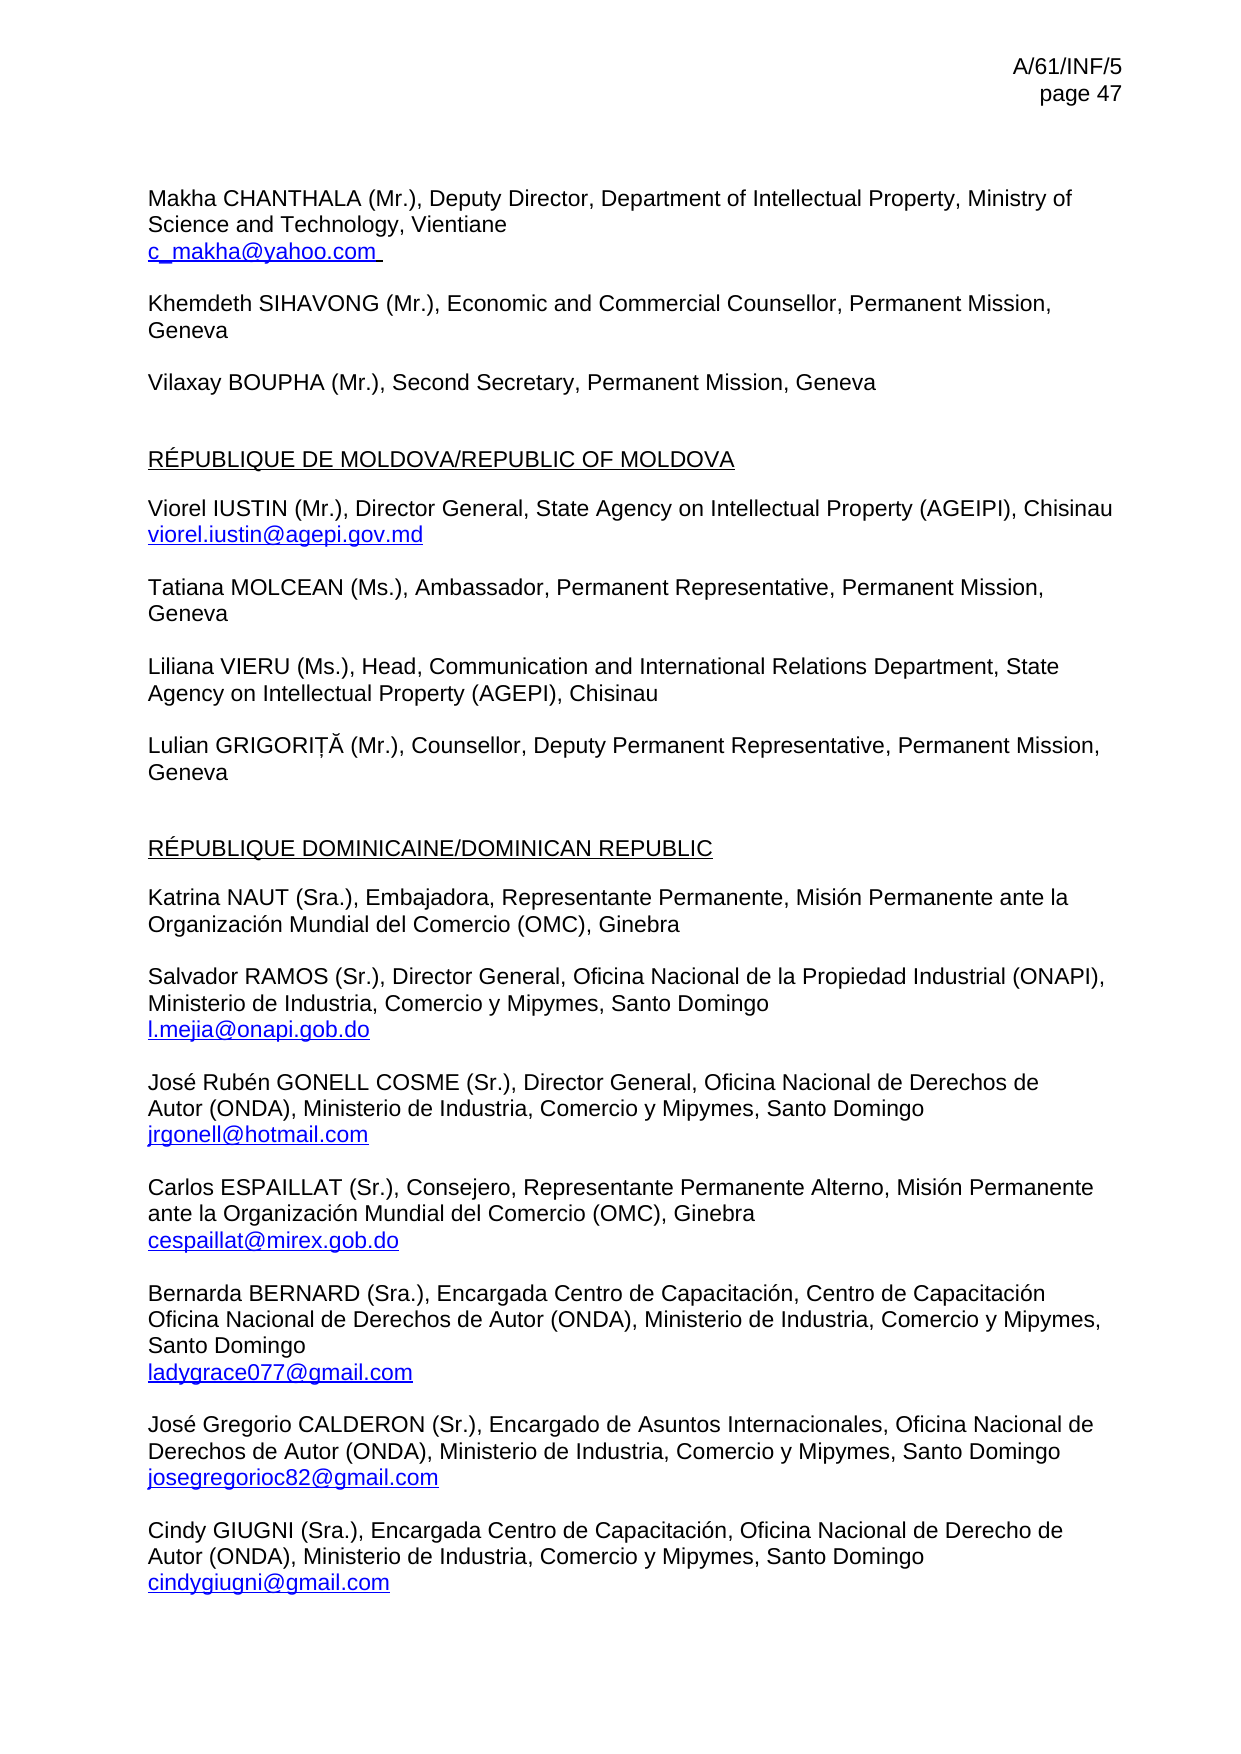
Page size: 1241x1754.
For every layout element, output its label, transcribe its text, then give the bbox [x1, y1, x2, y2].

text Makha CHANTHALA (Mr.), Deputy Director, Department of Intellectual Property, Ministry of Science and Technology, Vientiane [148, 185, 1122, 238]
text Cindy GIUGNI (Sra.), Encargada Centro de Capacitación, Oficina Nacional de Derecho de Autor (ONDA), Ministerio de Industria, Comercio y Mipymes, Santo Domingo [148, 1517, 1122, 1569]
text josegregorioc82@gmail.com [148, 1464, 1122, 1490]
subtitle RÉPUBLIQUE DOMINICAINE/DOMINICAN REPUBLIC [148, 835, 1122, 861]
text Carlos ESPAILLAT (Sr.), Consejero, Representante Permanente Alterno, Misión Permanente ante la Organización Mundial del Comercio (OMC), Ginebra [148, 1174, 1122, 1227]
text cespaillat@mirex.gob.do [148, 1227, 1122, 1253]
text Viorel IUSTIN (Mr.), Director General, State Agency on Intellectual Property (AGEIPI), Chisinau [148, 495, 1122, 521]
text viorel.iustin@agepi.gov.md [148, 521, 1122, 548]
text ladygrace077@gmail.com [148, 1358, 1122, 1385]
text Katrina NAUT (Sra.), Embajadora, Representante Permanente, Misión Permanente ante la Organización Mundial del Comercio (OMC), Ginebra [148, 884, 1122, 937]
text José Gregorio CALDERON (Sr.), Encargado de Asuntos Internacionales, Oficina Nacional de Derechos de Autor (ONDA), Ministerio de Industria, Comercio y Mipymes, Santo Domingo [148, 1411, 1122, 1464]
text Bernarda BERNARD (Sra.), Encargada Centro de Capacitación, Centro de Capacitación Oficina Nacional de Derechos de Autor (ONDA), Ministerio de Industria, Comercio y Mipymes, Santo Domingo [148, 1279, 1122, 1358]
text José Rubén GONELL COSME (Sr.), Director General, Oficina Nacional de Derechos de Autor (ONDA), Ministerio de Industria, Comercio y Mipymes, Santo Domingo [148, 1069, 1122, 1121]
text Lulian GRIGORIȚĂ (Mr.), Counsellor, Deputy Permanent Representative, Permanent Mission, Geneva [148, 732, 1122, 785]
text cindygiugni@gmail.com [148, 1569, 1122, 1596]
text jrgonell@hotmail.com [148, 1121, 1122, 1148]
text Khemdeth SIHAVONG (Mr.), Economic and Commercial Counsellor, Permanent Mission, Geneva [148, 290, 1122, 343]
text c_makha@yahoo.com [148, 238, 1122, 264]
text l.mejia@onapi.gob.do [148, 1016, 1122, 1042]
text Vilaxay BOUPHA (Mr.), Second Secretary, Permanent Mission, Geneva [148, 369, 1122, 396]
text Tatiana MOLCEAN (Ms.), Ambassador, Permanent Representative, Permanent Mission, Geneva [148, 574, 1122, 627]
text Liliana VIERU (Ms.), Head, Communication and International Relations Department, State Agency on Intellectual Property (AGEPI), Chisinau [148, 653, 1122, 706]
text Salvador RAMOS (Sr.), Director General, Oficina Nacional de la Propiedad Industrial (ONAPI), Ministerio de Industria, Comercio y Mipymes, Santo Domingo [148, 963, 1122, 1016]
subtitle RÉPUBLIQUE DE MOLDOVA/REPUBLIC OF MOLDOVA [148, 446, 1122, 472]
